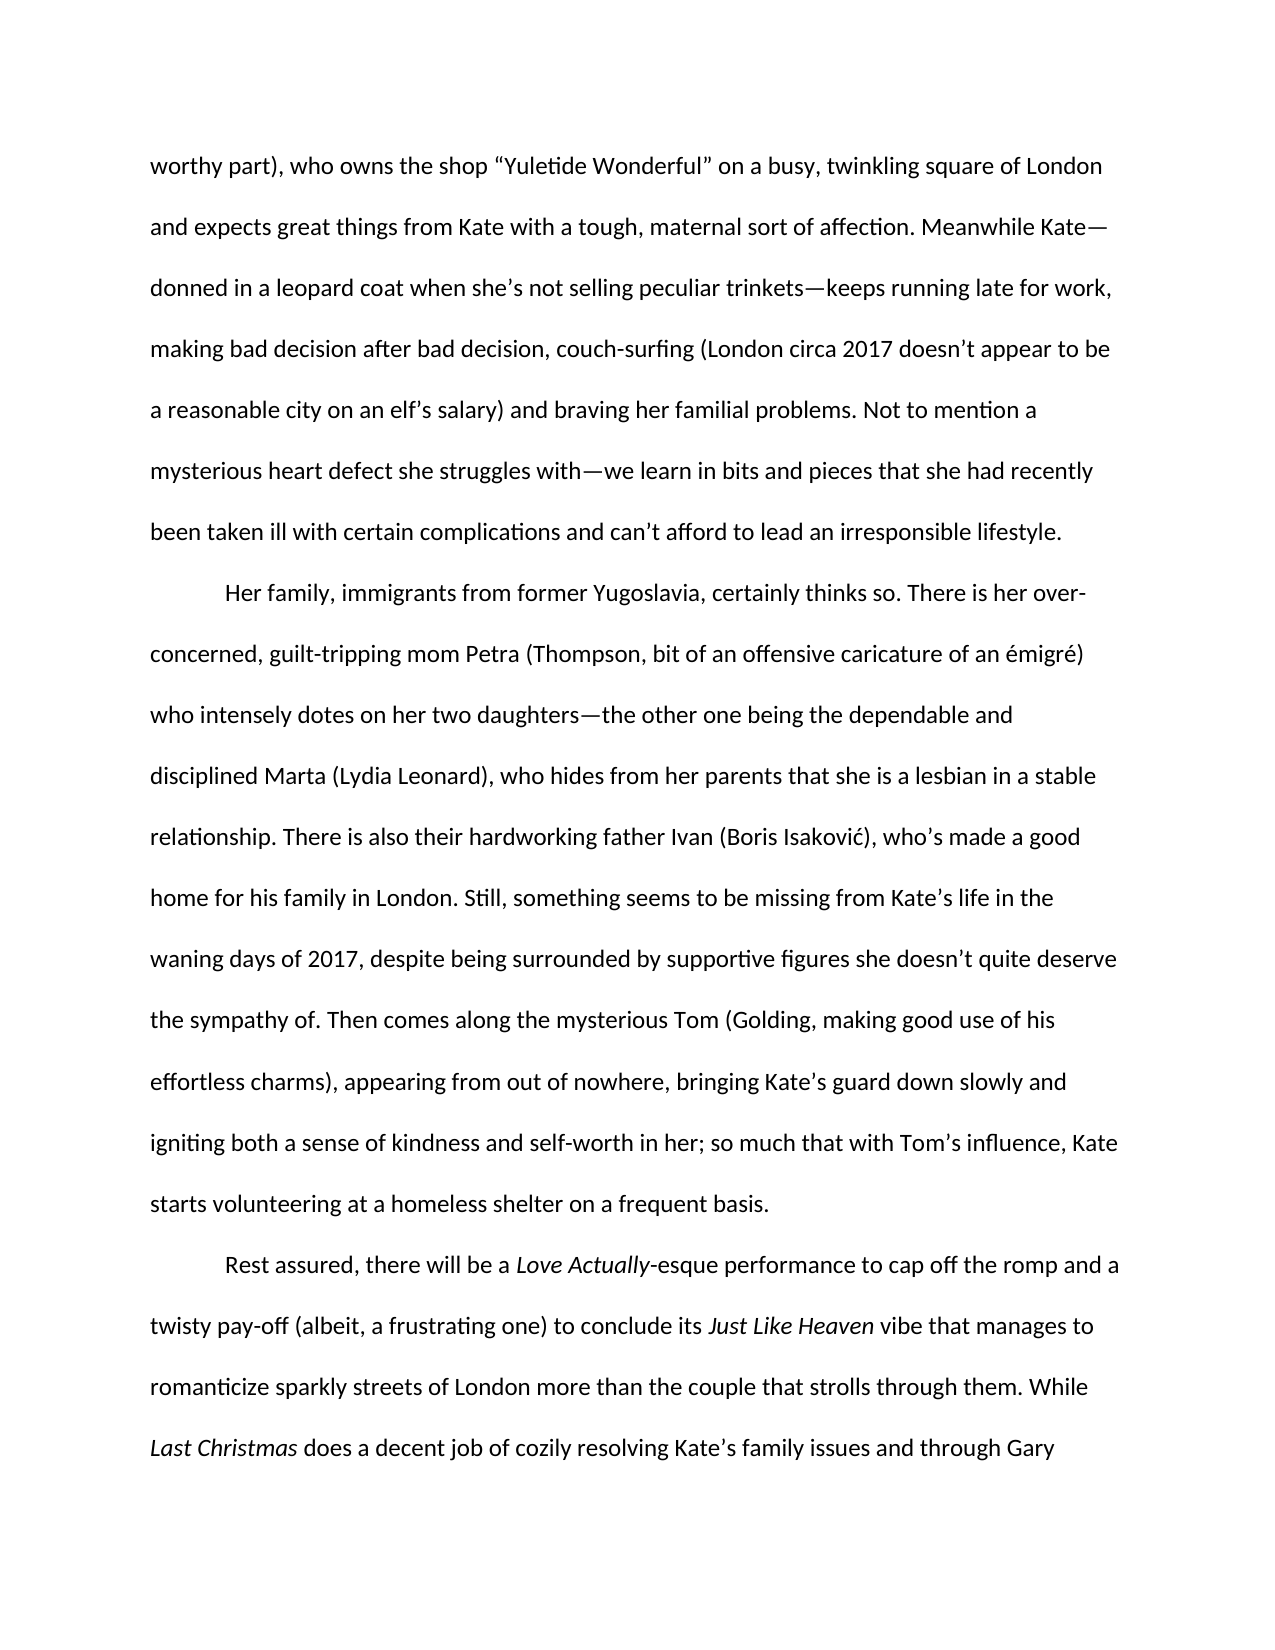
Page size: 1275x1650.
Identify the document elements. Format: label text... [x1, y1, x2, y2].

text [150, 150, 1125, 547]
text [150, 1249, 1125, 1462]
text Her family, immigrants from former Yugoslavia, certainly thinks so. There is her over-concerned, guilt-tripping mom Petra (Thompson, bit of an offensive caricature of an émigré) who intensely dotes on her two daughters—the other one being the dependable and disciplined Marta (Lydia Leonard), who hides from her parents that she is a lesbian in a stable relationship. There is also their hardworking father Ivan (Boris Isaković), who’s made a good home for his family in London. Still, something seems to be missing from Kate’s life in the waning days of 2017, despite being surrounded by supportive figures she doesn’t quite deserve the sympathy of. Then comes along the mysterious Tom (Golding, making good use of his effortless charms), appearing from out of nowhere, bringing Kate’s guard down slowly and igniting both a sense of kindness and self-worth in her; so much that with Tom’s influence, Kate starts volunteering at a homeless shelter on a frequent basis. [150, 577, 1125, 1218]
